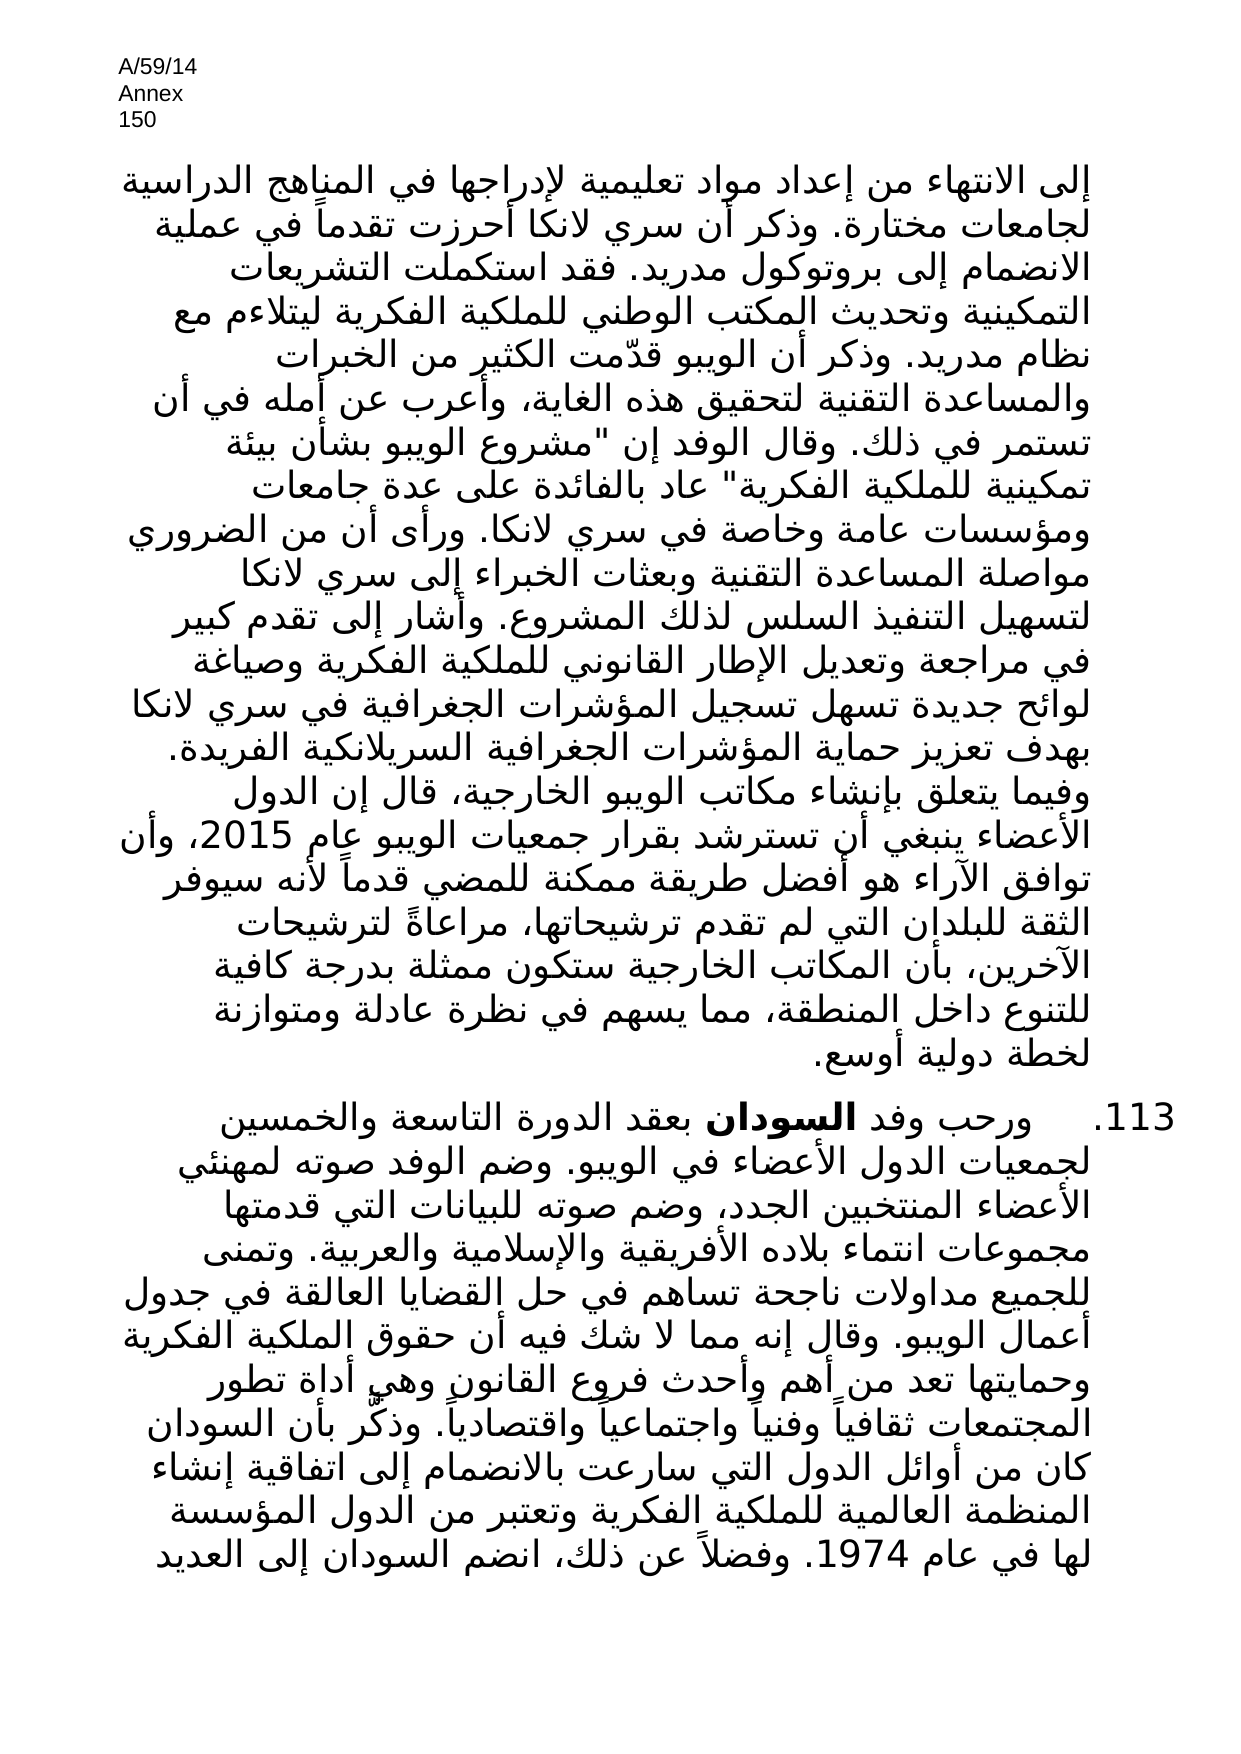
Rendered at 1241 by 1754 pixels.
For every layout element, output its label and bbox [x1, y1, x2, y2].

text [118, 1096, 1092, 1576]
text [118, 158, 1092, 1075]
